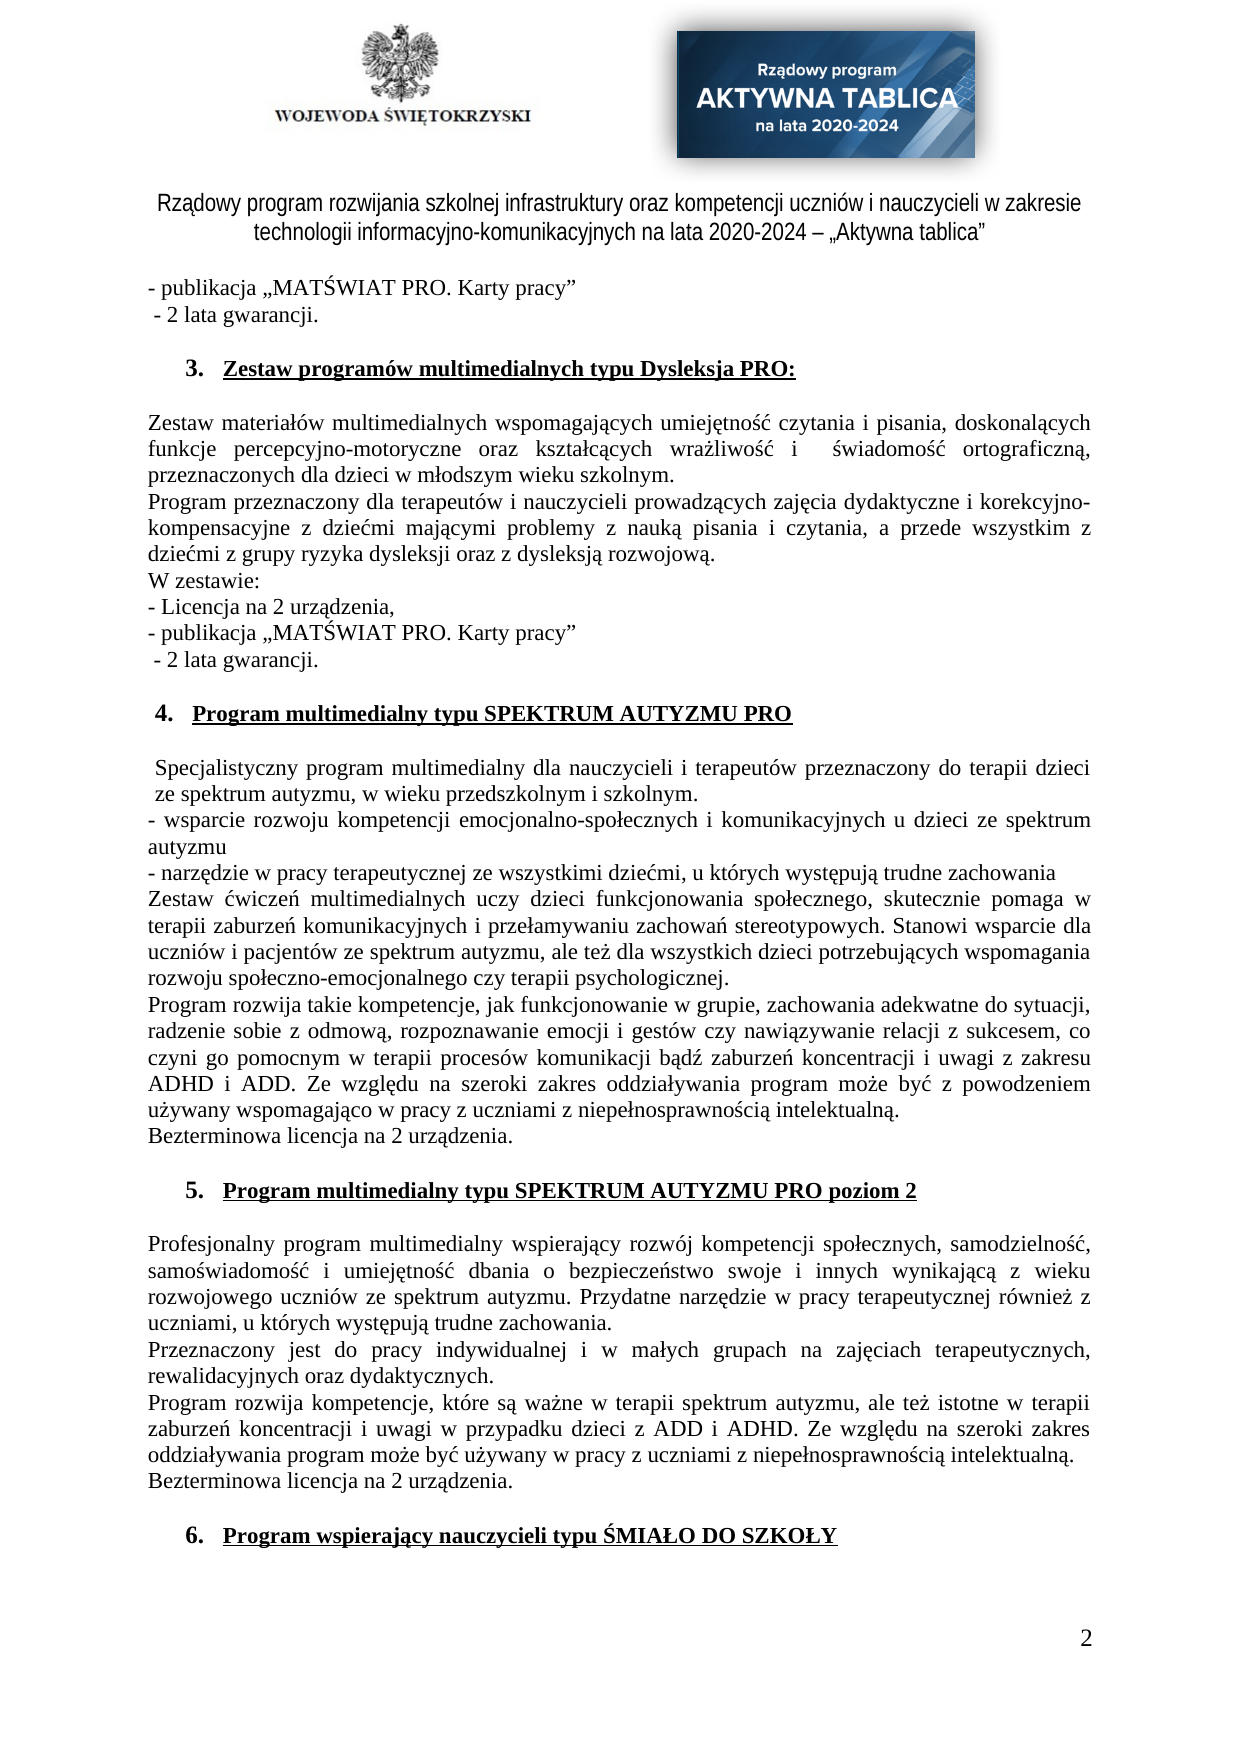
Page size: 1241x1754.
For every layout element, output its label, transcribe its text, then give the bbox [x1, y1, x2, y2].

text - publikacja „MATŚWIAT PRO. Karty pracy” [148, 274, 1092, 301]
list Program multimedialny typu SPEKTRUM AUTYZMU PRO poziom 2 [185, 1175, 1092, 1204]
picture [677, 31, 975, 158]
text - 2 lata gwarancji. [148, 301, 1092, 327]
list Zestaw programów multimedialnych typu Dysleksja PRO: [185, 353, 1092, 382]
picture [234, 20, 561, 157]
text Program przeznaczony dla terapeutów i nauczycieli prowadzących zajęcia dydaktyczne i korekcyjno-kompensacyjne z dziećmi mającymi problemy z nauką pisania i czytania, a przede wszystkim z dziećmi z grupy ryzyka dysleksji oraz z dysleksją rozwojową. [148, 488, 1092, 567]
text - Licencja na 2 urządzenia, [148, 593, 1092, 619]
text Bezterminowa licencja na 2 urządzenia. [148, 1468, 1092, 1494]
text Program rozwija takie kompetencje, jak funkcjonowanie w grupie, zachowania adekwatne do sytuacji, radzenie sobie z odmową, rozpoznawanie emocji i gestów czy nawiązywanie relacji z sukcesem, co czyni go pomocnym w terapii procesów komunikacji bądź zaburzeń koncentracji i uwagi z zakresu ADHD i ADD. Ze względu na szeroki zakres oddziaływania program może być z powodzeniem używany wspomagająco w pracy z uczniami z niepełnosprawnością intelektualną. [148, 991, 1092, 1123]
text Bezterminowa licencja na 2 urządzenia. [148, 1123, 1092, 1149]
text - narzędzie w pracy terapeutycznej ze wszystkimi dziećmi, u których występują trudne zachowania [148, 859, 1092, 885]
text Zestaw materiałów multimedialnych wspomagających umiejętność czytania i pisania, doskonalących funkcje percepcyjno-motoryczne oraz kształcących wrażliwość i świadomość ortograficzną, przeznaczonych dla dzieci w młodszym wieku szkolnym. [148, 409, 1092, 488]
text W zestawie: [148, 567, 1092, 593]
list Program multimedialny typu SPEKTRUM AUTYZMU PRO [154, 698, 1092, 727]
text - 2 lata gwarancji. [148, 646, 1092, 672]
text Profesjonalny program multimedialny wspierający rozwój kompetencji społecznych, samodzielność, samoświadomość i umiejętność dbania o bezpieczeństwo swoje i innych wynikającą z wieku rozwojowego uczniów ze spektrum autyzmu. Przydatne narzędzie w pracy terapeutycznej również z uczniami, u których występują trudne zachowania. [148, 1230, 1092, 1336]
text Program rozwija kompetencje, które są ważne w terapii spektrum autyzmu, ale też istotne w terapii zaburzeń koncentracji i uwagi w przypadku dzieci z ADD i ADHD. Ze względu na szeroki zakres oddziaływania program może być używany w pracy z uczniami z niepełnosprawnością intelektualną. [148, 1388, 1092, 1468]
text - wsparcie rozwoju kompetencji emocjonalno-społecznych i komunikacyjnych u dzieci ze spektrum autyzmu [148, 806, 1092, 859]
text Zestaw ćwiczeń multimedialnych uczy dzieci funkcjonowania społecznego, skutecznie pomaga w terapii zaburzeń komunikacyjnych i przełamywaniu zachowań stereotypowych. Stanowi wsparcie dla uczniów i pacjentów ze spektrum autyzmu, ale też dla wszystkich dzieci potrzebujących wspomagania rozwoju społeczno-emocjonalnego czy terapii psychologicznej. [148, 885, 1092, 991]
text - publikacja „MATŚWIAT PRO. Karty pracy” [148, 619, 1092, 646]
text Specjalistyczny program multimedialny dla nauczycieli i terapeutów przeznaczony do terapii dzieci ze spektrum autyzmu, w wieku przedszkolnym i szkolnym. [154, 754, 1092, 806]
list Program wspierający nauczycieli typu ŚMIAŁO DO SZKOŁY [185, 1520, 1092, 1549]
text Przeznaczony jest do pracy indywidualnej i w małych grupach na zajęciach terapeutycznych, rewalidacyjnych oraz dydaktycznych. [148, 1336, 1092, 1388]
